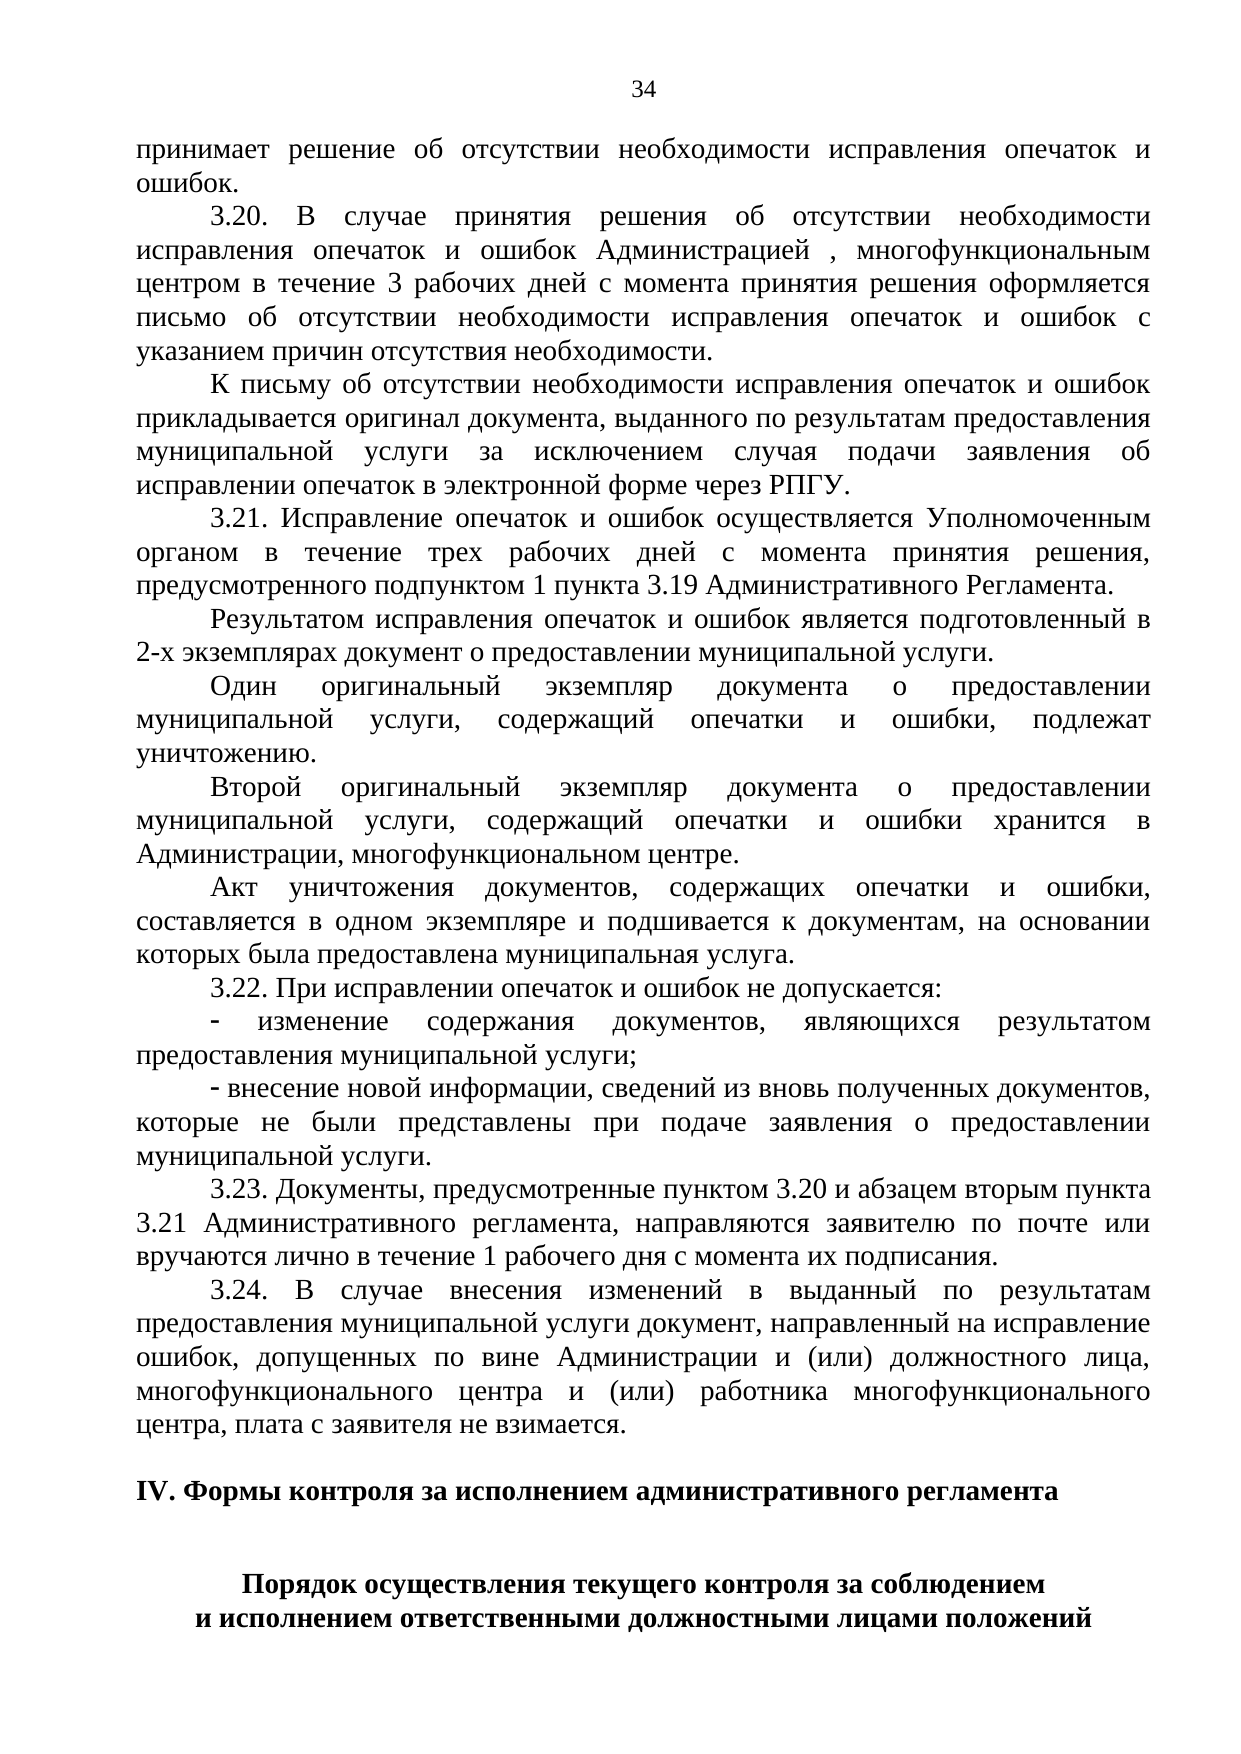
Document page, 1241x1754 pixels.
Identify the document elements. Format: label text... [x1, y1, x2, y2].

text Один оригинальный экземпляр документа о предоставлении муниципальной услуги, содержащий опечатки и ошибки, подлежат уничтожению. [136, 668, 1152, 769]
text Результатом исправления опечаток и ошибок является подготовленный в 2-х экземплярах документ о предоставлении муниципальной услуги. [136, 601, 1152, 668]
text внесение новой информации, сведений из вновь полученных документов, которые не были представлены при подаче заявления о предоставлении муниципальной услуги. [136, 1071, 1152, 1171]
text изменение содержания документов, являющихся результатом предоставления муниципальной услуги; [136, 1003, 1152, 1071]
text К письму об отсутствии необходимости исправления опечаток и ошибок прикладывается оригинал документа, выданного по результатам предоставления муниципальной услуги за исключением случая подачи заявления об исправлении опечаток в электронной форме через РПГУ. [136, 366, 1152, 500]
text 3.24. В случае внесения изменений в выданный по результатам предоставления муниципальной услуги документ, направленный на исправление ошибок, допущенных по вине Администрации и (или) должностного лица, многофункционального центра и (или) работника многофункционального центра, плата с заявителя не взимается. [136, 1272, 1152, 1440]
text IV. Формы контроля за исполнением административного регламента [136, 1473, 1152, 1507]
text 3.20. В случае принятия решения об отсутствии необходимости исправления опечаток и ошибок Администрацией , многофункциональным центром в течение 3 рабочих дней с момента принятия решения оформляется письмо об отсутствии необходимости исправления опечаток и ошибок с указанием причин отсутствия необходимости. [136, 198, 1152, 366]
text 3.23. Документы, предусмотренные пунктом 3.20 и абзацем вторым пункта 3.21 Административного регламента, направляются заявителю по почте или вручаются лично в течение 1 рабочего дня с момента их подписания. [136, 1171, 1152, 1272]
text Акт уничтожения документов, содержащих опечатки и ошибки, составляется в одном экземпляре и подшивается к документам, на основании которых была предоставлена муниципальная услуга. [136, 869, 1152, 970]
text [136, 131, 1152, 198]
text Порядок осуществления текущего контроля за соблюдением [136, 1566, 1152, 1600]
text 3.22. При исправлении опечаток и ошибок не допускается: [136, 970, 1152, 1003]
text Второй оригинальный экземпляр документа о предоставлении муниципальной услуги, содержащий опечатки и ошибки хранится в Администрации, многофункциональном центре. [136, 769, 1152, 869]
text 3.21. Исправление опечаток и ошибок осуществляется Уполномоченным органом в течение трех рабочих дней с момента принятия решения, предусмотренного подпунктом 1 пункта 3.19 Административного Регламента. [136, 500, 1152, 601]
text и исполнением ответственными должностными лицами положений [136, 1600, 1152, 1633]
